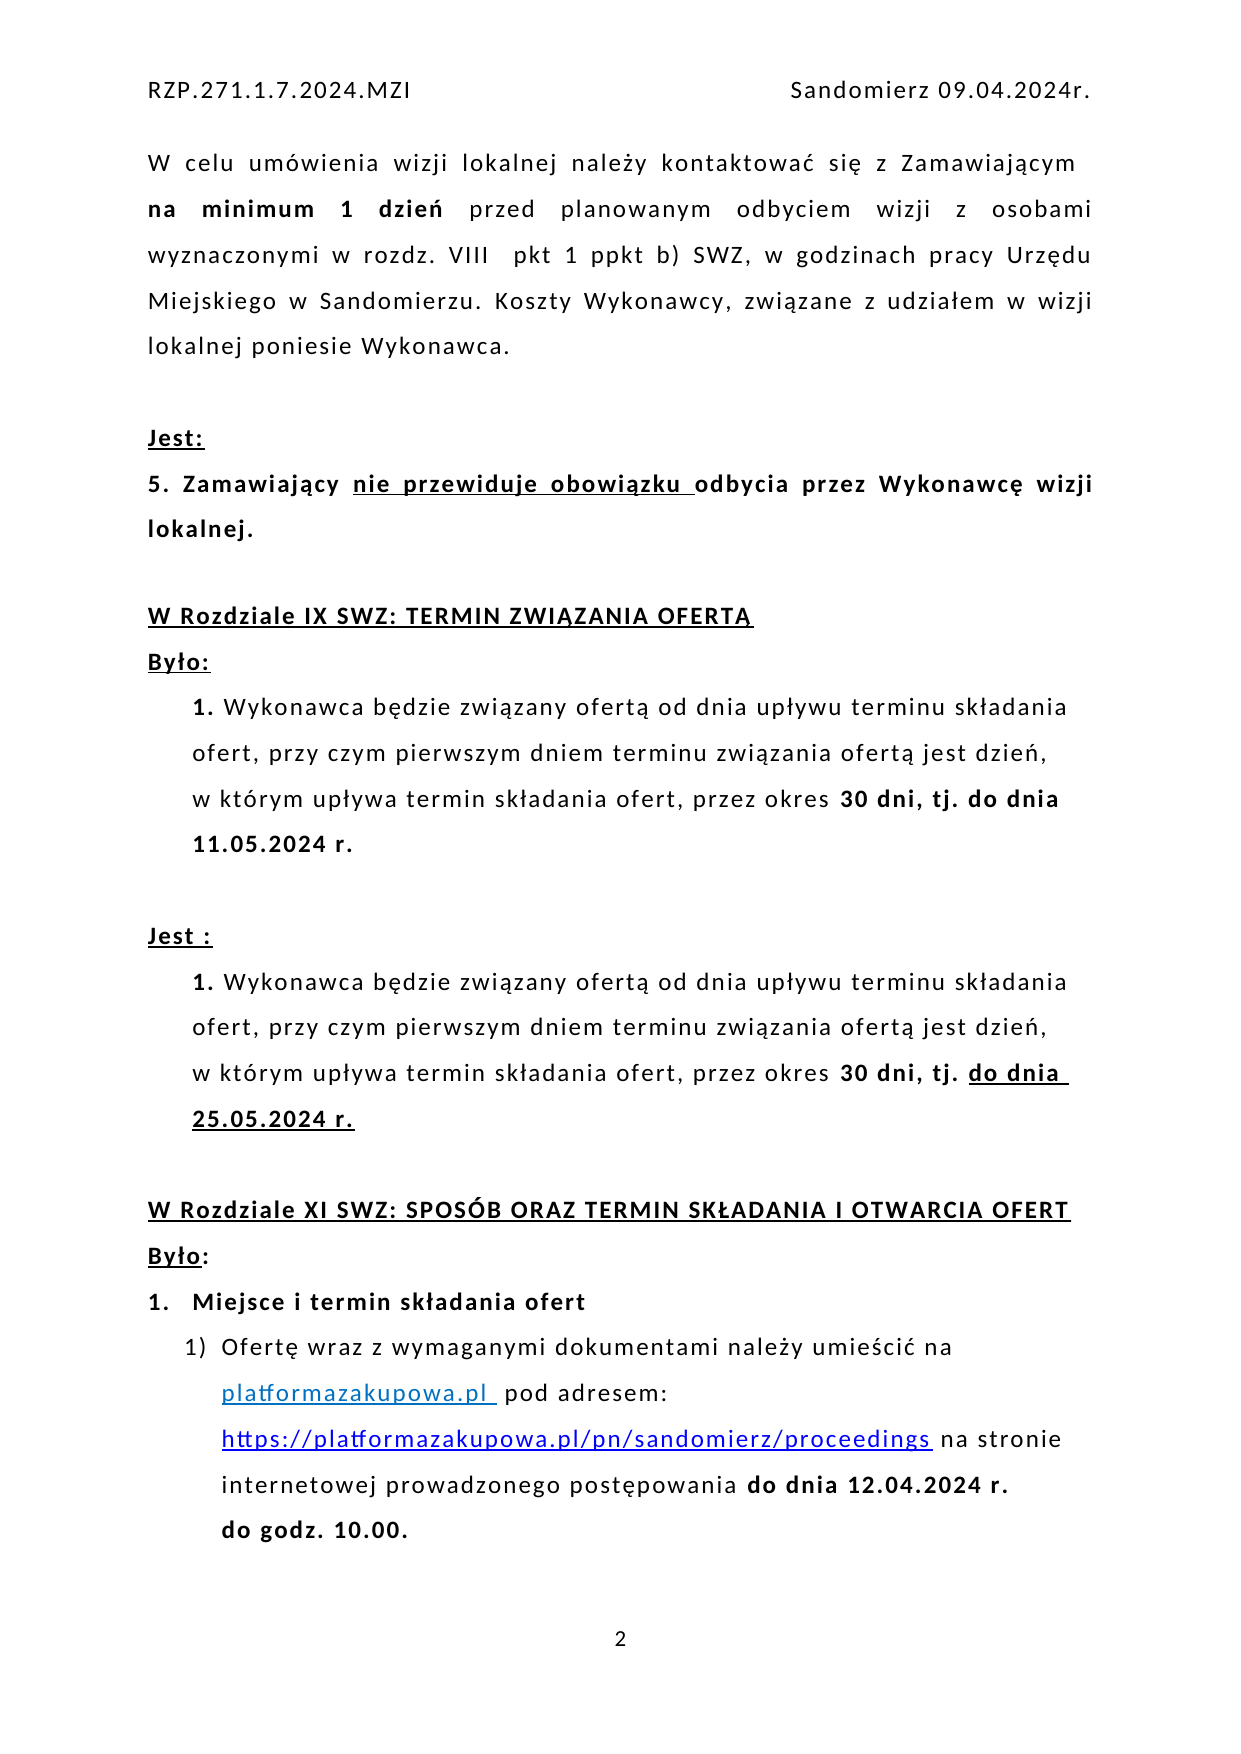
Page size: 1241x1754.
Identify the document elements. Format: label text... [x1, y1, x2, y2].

text Było: [148, 646, 1093, 676]
text Jest: [148, 422, 1093, 452]
text 5. Zamawiający nie przewiduje obowiązku odbycia przez Wykonawcę wizji lokalnej. [148, 468, 1093, 586]
text W Rozdziale XI SWZ: SPOSÓB ORAZ TERMIN SKŁADANIA I OTWARCIA OFERT Było: [148, 1194, 1093, 1271]
text Jest : [148, 874, 1093, 951]
text 1. Wykonawca będzie związany ofertą od dnia upływu terminu składania ofert, przy czym pierwszym dniem terminu związania ofertą jest dzień, w którym upływa termin składania ofert, przez okres 30 dni, tj. do dnia 11.05.2024 r. [148, 691, 1093, 859]
text 1. Miejsce i termin składania ofert [148, 1286, 1093, 1316]
text W Rozdziale IX SWZ: TERMIN ZWIĄZANIA OFERTĄ [148, 600, 1093, 630]
text 1. Wykonawca będzie związany ofertą od dnia upływu terminu składania ofert, przy czym pierwszym dniem terminu związania ofertą jest dzień, w którym upływa termin składania ofert, przez okres 30 dni, tj. do dnia 25.05.2024 r. [148, 966, 1093, 1133]
text W celu umówienia wizji lokalnej należy kontaktować się z Zamawiającym na minimum 1 dzień przed planowanym odbyciem wizji z osobami wyznaczonymi w rozdz. VIII pkt 1 ppkt b) SWZ, w godzinach pracy Urzędu Miejskiego w Sandomierzu. Koszty Wykonawcy, związane z udziałem w wizji lokalnej poniesie Wykonawca. [148, 148, 1093, 361]
list Ofertę wraz z wymaganymi dokumentami należy umieścić na platformazakupowa.pl pod adresem: https://platformazakupowa.pl/pn/sandomierz/proceedings na stronie internetowej prowadzonego postępowania do dnia 12.04.2024 r. do godz. 10.00. [184, 1332, 1093, 1587]
